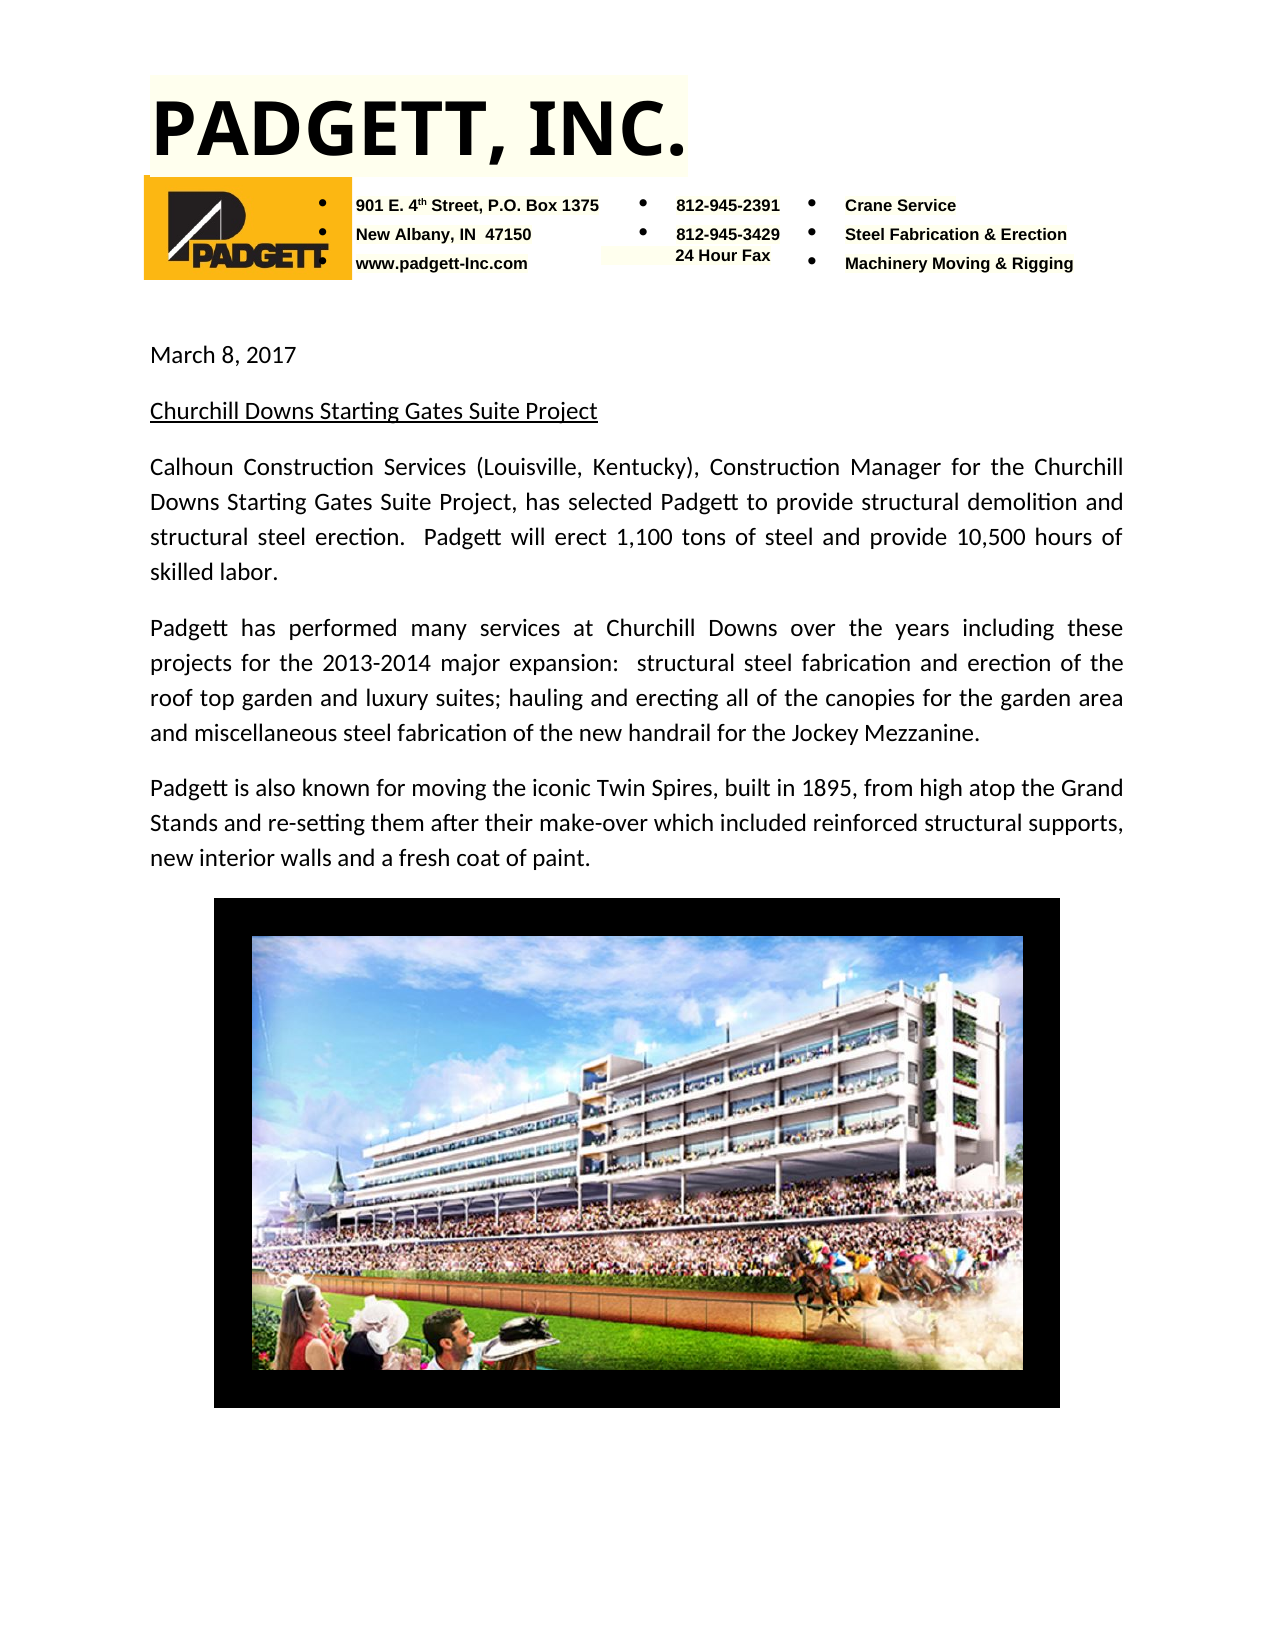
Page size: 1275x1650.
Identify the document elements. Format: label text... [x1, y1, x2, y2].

picture [143, 175, 353, 280]
picture [252, 936, 1023, 1370]
text Churchill Downs Starting Gates Suite Project [150, 395, 1125, 426]
text Padgett has performed many services at Churchill Downs over the years including these projects for the 2013-2014 major expansion: structural steel fabrication and erection of the roof top garden and luxury suites; hauling and erecting all of the canopies for the garden area and miscellaneous steel fabrication of the new handrail for the Jockey Mezzanine. [150, 612, 1125, 747]
text March 8, 2017 [150, 339, 1125, 370]
text Padgett is also known for moving the iconic Twin Spires, built in 1895, from high atop the Grand Stands and re-setting them after their make-over which included reinforced structural supports, new interior walls and a fresh coat of paint. [150, 773, 1125, 873]
text Calhoun Construction Services (Louisville, Kentucky), Construction Manager for the Churchill Downs Starting Gates Suite Project, has selected Padgett to provide structural demolition and structural steel erection. Padgett will erect 1,100 tons of steel and provide 10,500 hours of skilled labor. [150, 451, 1125, 586]
